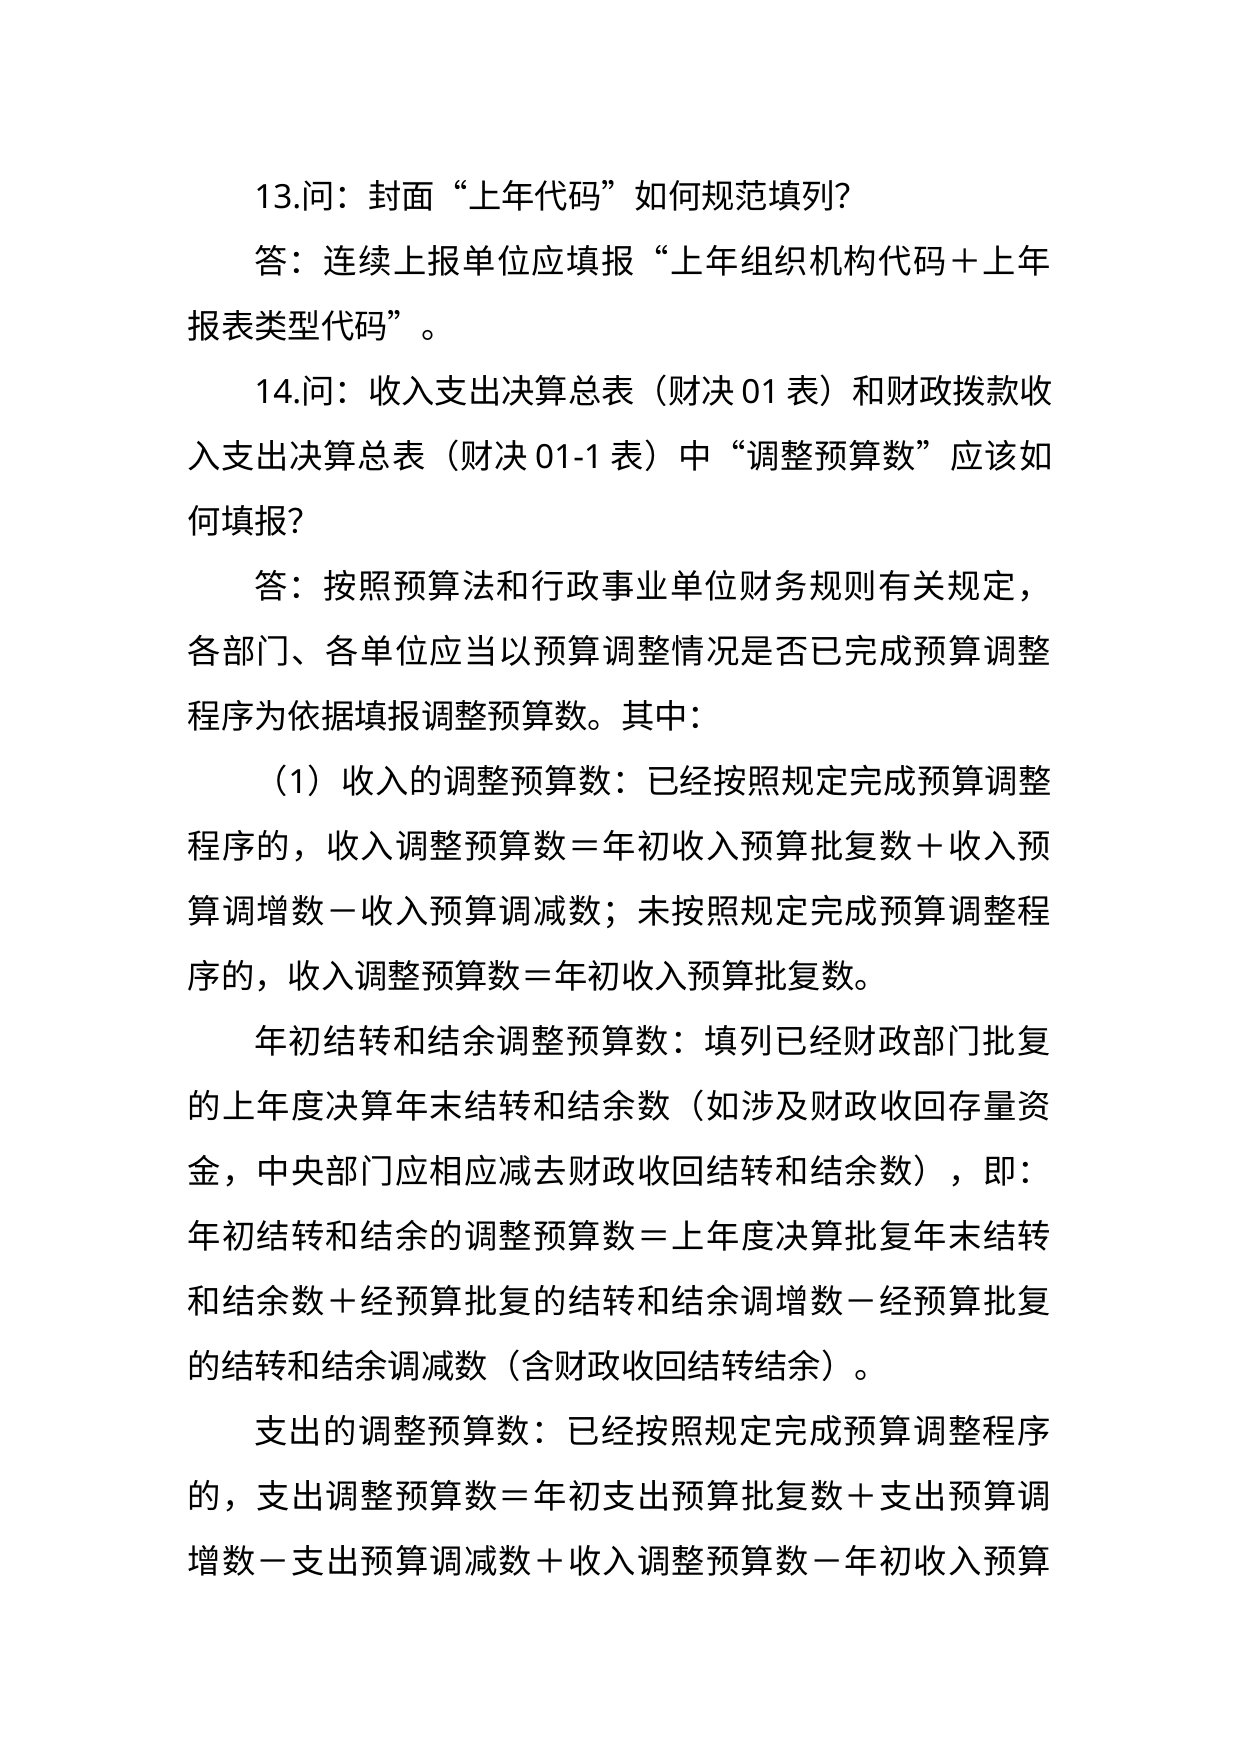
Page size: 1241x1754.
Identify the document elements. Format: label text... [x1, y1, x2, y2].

text 13.问：封面“上年代码”如何规范填列？ [187, 162, 1053, 227]
text 年初结转和结余调整预算数：填列已经财政部门批复的上年度决算年末结转和结余数（如涉及财政收回存量资金，中央部门应相应减去财政收回结转和结余数），即：年初结转和结余的调整预算数＝上年度决算批复年末结转和结余数＋经预算批复的结转和结余调增数－经预算批复的结转和结余调减数（含财政收回结转结余）。 [187, 1007, 1053, 1397]
text （1）收入的调整预算数：已经按照规定完成预算调整程序的，收入调整预算数＝年初收入预算批复数＋收入预算调增数－收入预算调减数；未按照规定完成预算调整程序的，收入调整预算数＝年初收入预算批复数。 [187, 747, 1053, 1007]
text 答：连续上报单位应填报“上年组织机构代码＋上年报表类型代码”。 [187, 227, 1053, 357]
text 14.问：收入支出决算总表（财决01表）和财政拨款收入支出决算总表（财决01-1表）中“调整预算数”应该如何填报？ [187, 357, 1053, 552]
text 答：按照预算法和行政事业单位财务规则有关规定，各部门、各单位应当以预算调整情况是否已完成预算调整程序为依据填报调整预算数。其中： [187, 552, 1053, 747]
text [187, 1397, 1053, 1592]
